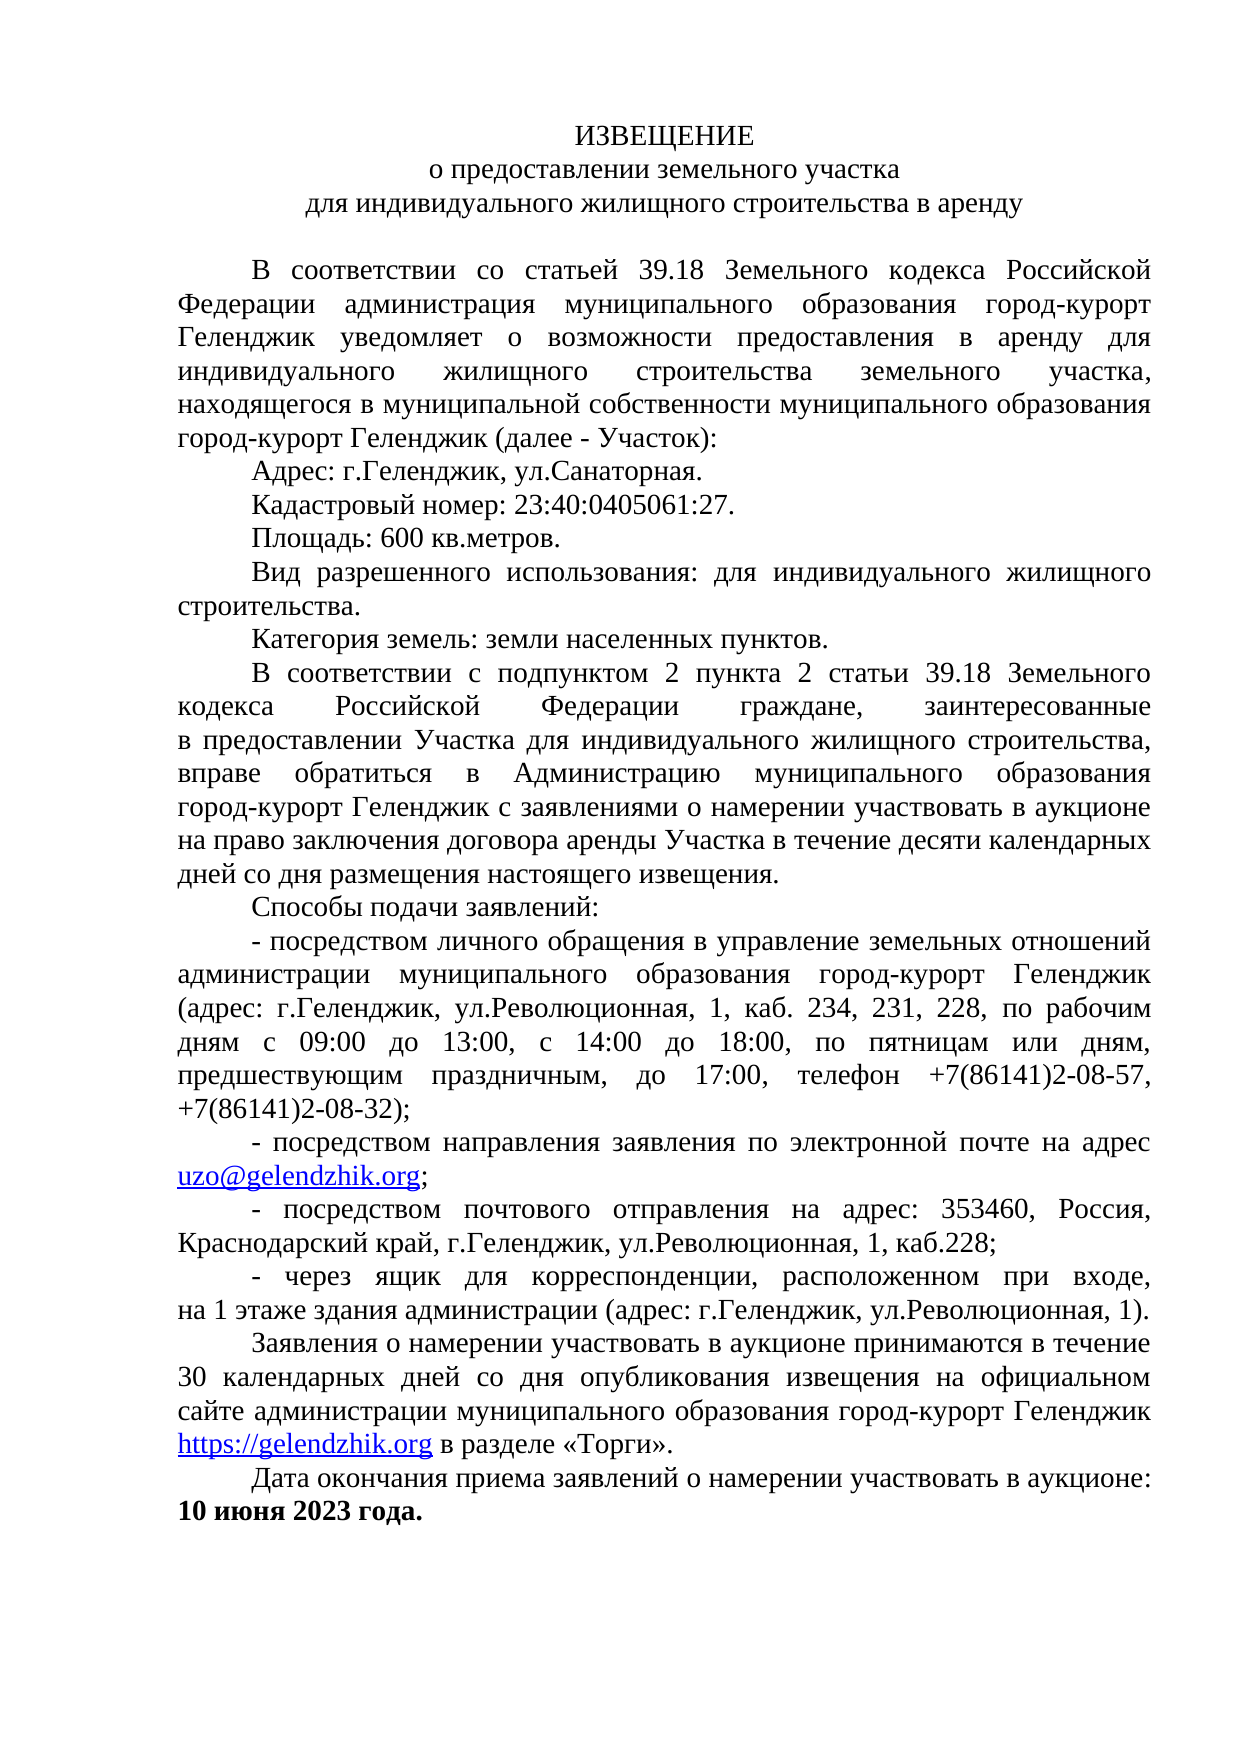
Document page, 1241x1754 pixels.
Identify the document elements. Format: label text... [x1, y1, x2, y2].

text Категория земель: земли населенных пунктов. [177, 621, 1152, 655]
text - посредством направления заявления по электронной почте на адрес uzo@gelendzhik.org; [177, 1124, 1152, 1191]
text Вид разрешенного использования: для индивидуального жилищного строительства. [177, 554, 1152, 621]
text Дата окончания приема заявлений о намерении участвовать в аукционе: 10 июня 2023 года. [177, 1460, 1152, 1527]
text Адрес: г.Геленджик, ул.Санаторная. [177, 453, 1152, 487]
text В соответствии со статьей 39.18 Земельного кодекса Российской Федерации администрация муниципального образования город-курорт Геленджик уведомляет о возможности предоставления в аренду для индивидуального жилищного строительства земельного участка, находящегося в муниципальной собственности муниципального образования город-курорт Геленджик (далее - Участок): [177, 252, 1152, 453]
text - через ящик для корреспонденции, расположенном при входе, на 1 этаже здания администрации (адрес: г.Геленджик, ул.Революционная, 1). [177, 1258, 1152, 1326]
text для индивидуального жилищного строительства в аренду [177, 185, 1152, 219]
text Площадь: 600 кв.метров. [177, 521, 1152, 554]
text Способы подачи заявлений: [177, 889, 1152, 923]
text В соответствии с подпунктом 2 пункта 2 статьи 39.18 Земельного кодекса Российской Федерации граждане, заинтересованные в предоставлении Участка для индивидуального жилищного строительства, вправе обратиться в Администрацию муниципального образования город-курорт Геленджик с заявлениями о намерении участвовать в аукционе на право заключения договора аренды Участка в течение десяти календарных дней со дня размещения настоящего извещения. [177, 655, 1152, 889]
text о предоставлении земельного участка [177, 152, 1152, 185]
text - посредством почтового отправления на адрес: 353460, Россия, Краснодарский край, г.Геленджик, ул.Революционная, 1, каб.228; [177, 1191, 1152, 1258]
text - посредством личного обращения в управление земельных отношений администрации муниципального образования город-курорт Геленджик (адрес: г.Геленджик, ул.Революционная, 1, каб. 234, 231, 228, по рабочим дням с 09:00 до 13:00, с 14:00 до 18:00, по пятницам или дням, предшествующим праздничным, до 17:00, телефон +7(86141)2-08-57, +7(86141)2-08-32); [177, 923, 1152, 1124]
text Кадастровый номер: 23:40:0405061:27. [177, 487, 1152, 521]
text ИЗВЕЩЕНИЕ [177, 118, 1152, 152]
text Заявления о намерении участвовать в аукционе принимаются в течение 30 календарных дней со дня опубликования извещения на официальном сайте администрации муниципального образования город-курорт Геленджик https://gelendzhik.org в разделе «Торги». [177, 1326, 1152, 1460]
